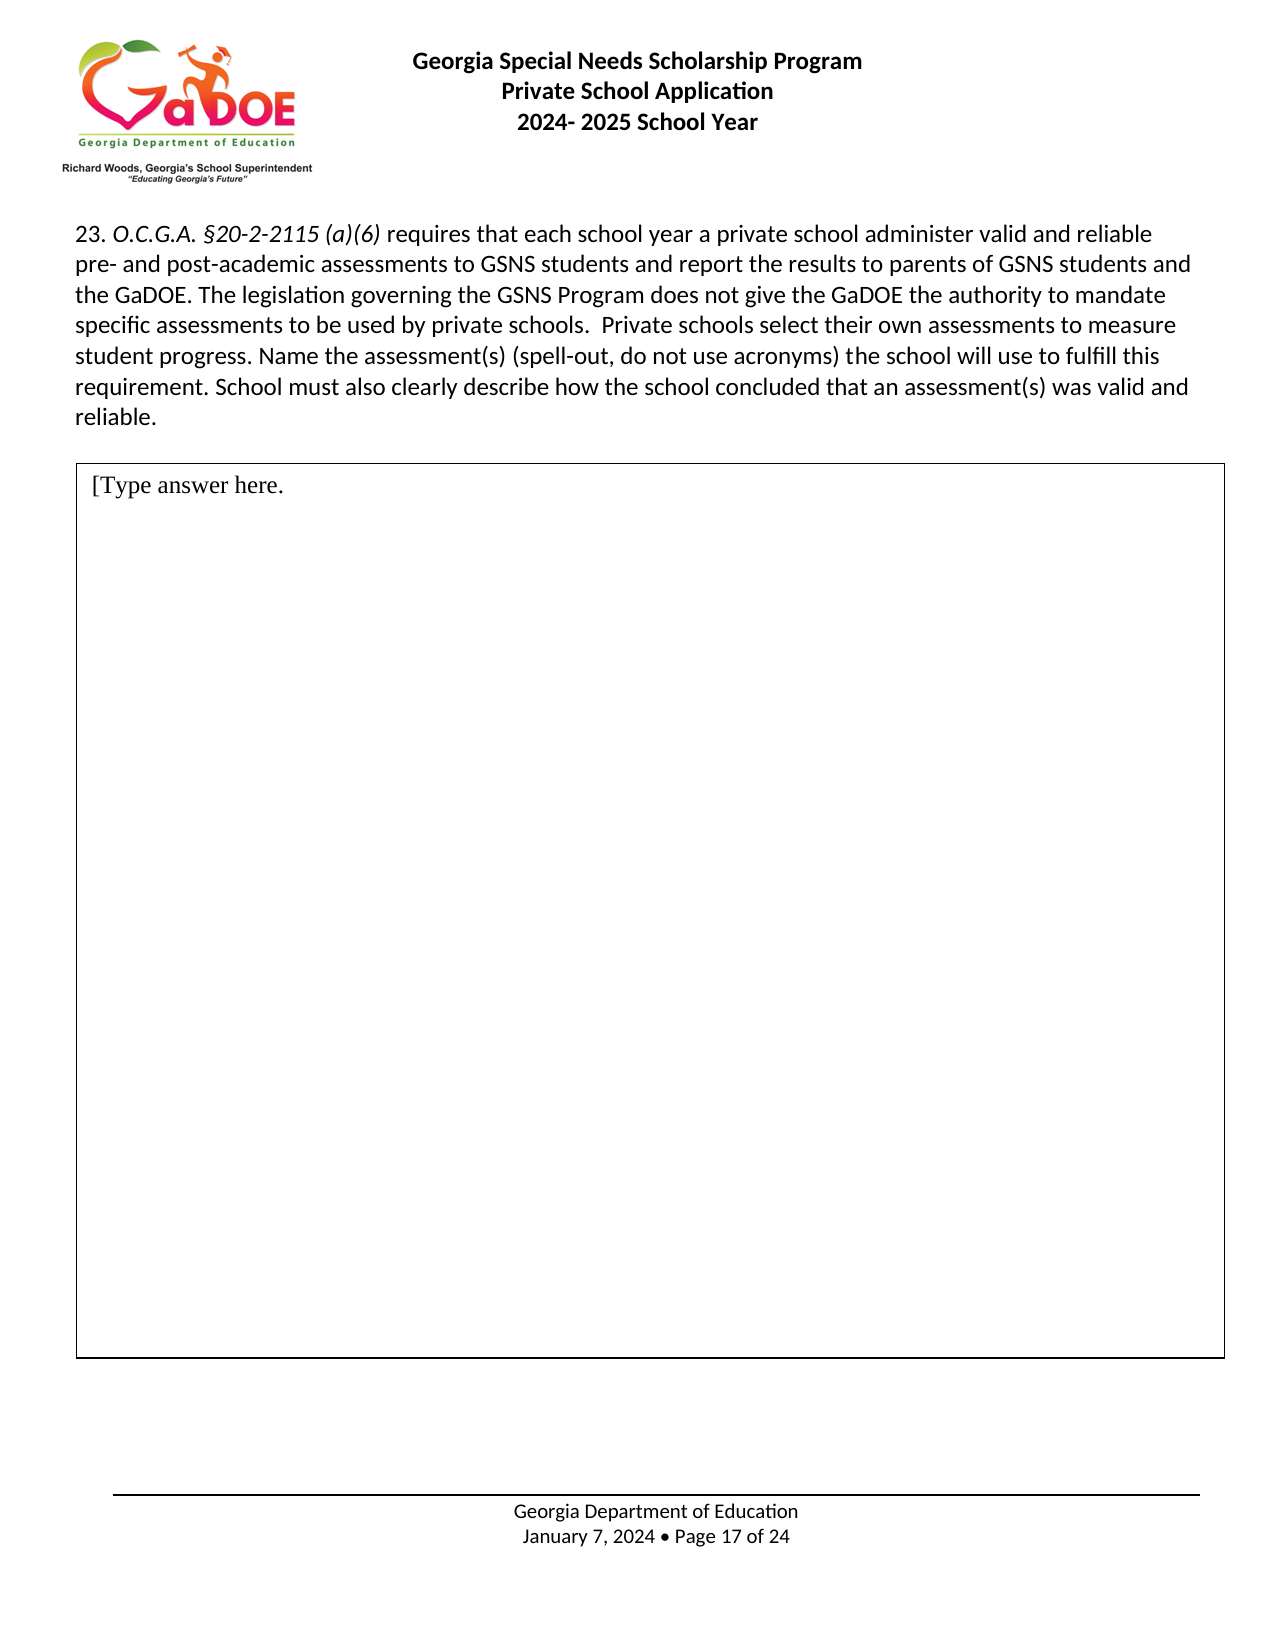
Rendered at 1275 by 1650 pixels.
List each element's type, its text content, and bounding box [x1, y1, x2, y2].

picture [58, 30, 315, 189]
text 23. O.C.G.A. §20-2-2115 (a)(6) requires that each school year a private school administer valid and reliable pre- and post-academic assessments to GSNS students and report the results to parents of GSNS students and the GaDOE. The legislation governing the GSNS Program does not give the GaDOE the authority to mandate specific assessments to be used by private schools. Private schools select their own assessments to measure student progress. Name the assessment(s) (spell-out, do not use acronyms) the school will use to fulfill this requirement. School must also clearly describe how the school concluded that an assessment(s) was valid and reliable. [75, 218, 1200, 432]
